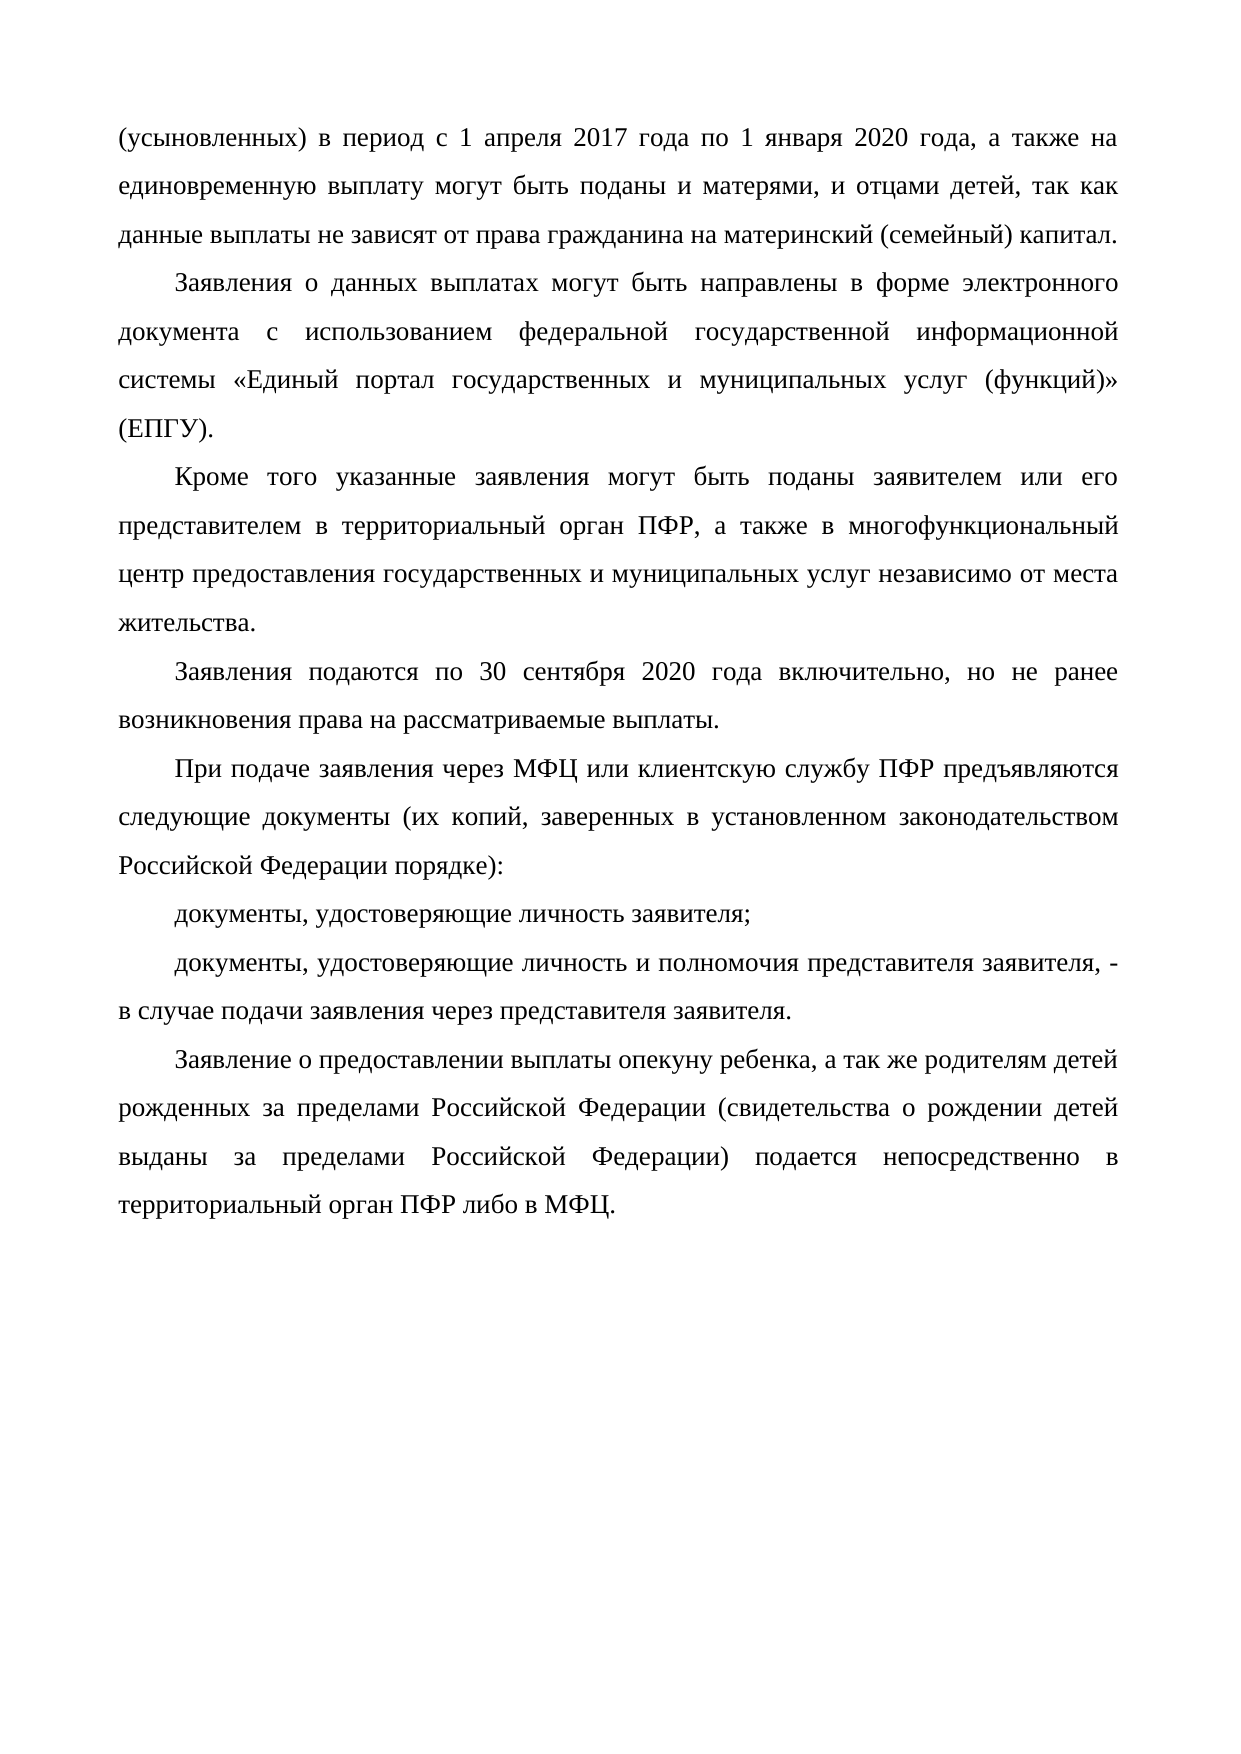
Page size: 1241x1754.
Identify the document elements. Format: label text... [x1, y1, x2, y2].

text При подаче заявления через МФЦ или клиентскую службу ПФР предъявляются следующие документы (их копий, заверенных в установленном законодательством Российской Федерации порядке): [118, 738, 1120, 884]
text Кроме того указанные заявления могут быть поданы заявителем или его представителем в территориальный орган ПФР, а также в многофункциональный центр предоставления государственных и муниципальных услуг независимо от места жительства. [118, 447, 1120, 641]
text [118, 107, 1120, 253]
text документы, удостоверяющие личность и полномочия представителя заявителя, - в случае подачи заявления через представителя заявителя. [118, 932, 1120, 1029]
text документы, удостоверяющие личность заявителя; [118, 884, 1120, 932]
text Заявления подаются по 30 сентября 2020 года включительно, но не ранее возникновения права на рассматриваемые выплаты. [118, 641, 1120, 738]
text Заявление о предоставлении выплаты опекуну ребенка, а так же родителям детей рожденных за пределами Российской Федерации (свидетельства о рождении детей выданы за пределами Российской Федерации) подается непосредственно в территориальный орган ПФР либо в МФЦ. [118, 1029, 1120, 1224]
text Заявления о данных выплатах могут быть направлены в форме электронного документа с использованием федеральной государственной информационной системы «Единый портал государственных и муниципальных услуг (функций)» (ЕПГУ). [118, 253, 1120, 447]
